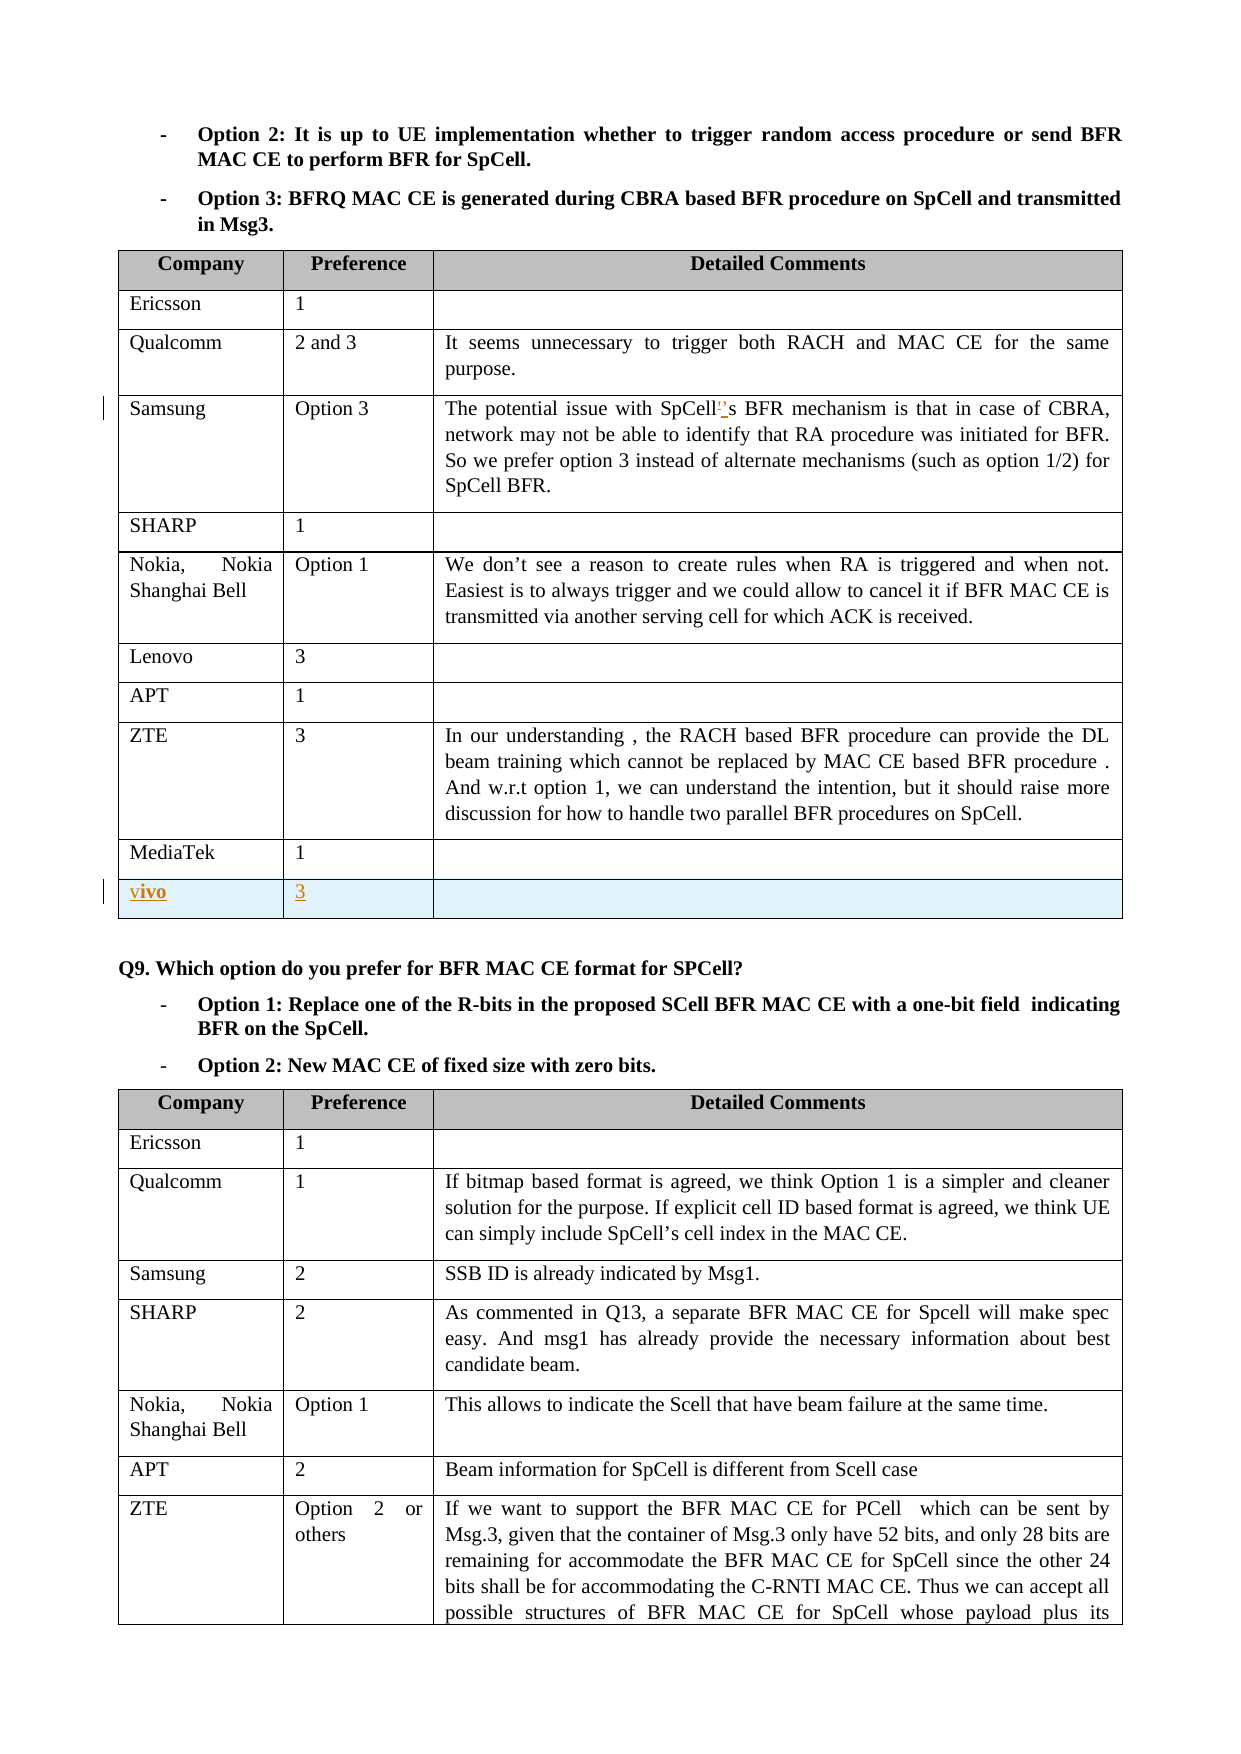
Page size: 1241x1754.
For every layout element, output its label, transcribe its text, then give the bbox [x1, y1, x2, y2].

table_cell Option 1 [284, 1391, 433, 1456]
table_cell MediaTek [119, 840, 283, 878]
table_cell Samsung [119, 396, 283, 512]
table_cell 1 [284, 683, 433, 722]
table_cell Ericsson [119, 291, 283, 329]
table_cell Nokia, Nokia Shanghai Bell [119, 1391, 283, 1456]
table_cell SHARP [119, 1300, 283, 1390]
table_cell SHARP [119, 513, 283, 551]
table_cell 1 [284, 1130, 433, 1168]
table_cell Qualcomm [119, 1169, 283, 1259]
table_cell 2 [284, 1261, 433, 1299]
table_cell Option 1 [284, 553, 433, 643]
table_header Detailed Comments [434, 1090, 1122, 1129]
table_cell Option 3 [284, 396, 433, 512]
table_cell ZTE [119, 723, 283, 839]
table_header Preference [284, 251, 433, 290]
table_cell 3 [284, 644, 433, 682]
table_cell It seems unnecessary to trigger both RACH and MAC CE for the same purpose. [434, 330, 1122, 394]
list Option 2: It is up to UE implementation whether to trigger random access procedure or send BFR MAC CE to perform BFR for SpCell. [160, 121, 1122, 171]
table_header Preference [284, 1090, 433, 1129]
table_cell Option 2 or others [284, 1496, 433, 1624]
table_header Company [119, 1090, 283, 1129]
table_header Detailed Comments [434, 251, 1122, 290]
table_cell Beam information for SpCell is different from Scell case [434, 1457, 1122, 1495]
table_cell [434, 513, 1122, 551]
table_cell If bitmap based format is agreed, we think Option 1 is a simpler and cleaner solution for the purpose. If explicit cell ID based format is agreed, we think UE can simply include SpCell’s cell index in the MAC CE. [434, 1169, 1122, 1259]
table_cell SSB ID is already indicated by Msg1. [434, 1261, 1122, 1299]
table_cell [434, 644, 1122, 682]
table_cell Nokia, Nokia Shanghai Bell [119, 553, 283, 643]
table_cell The potential issue with SpCells BFR mechanism is that in case of CBRA, network may not be able to identify that RA procedure was initiated for BFR. So we prefer option 3 instead of alternate mechanisms (such as option 1/2) for SpCell BFR. [434, 396, 1122, 512]
list Q9. Which option do you prefer for BFR MAC CE format for SPCell? [118, 956, 1122, 979]
table_cell 1 [284, 513, 433, 551]
table_cell [434, 840, 1122, 878]
table_cell 2 [284, 1457, 433, 1495]
table_cell 2 and 3 [284, 330, 433, 394]
table_cell [434, 683, 1122, 722]
table_cell APT [119, 683, 283, 722]
table_cell We don’t see a reason to create rules when RA is triggered and when not. Easiest is to always trigger and we could allow to cancel it if BFR MAC CE is transmitted via another serving cell for which ACK is received. [434, 553, 1122, 643]
list Option 1: Replace one of the R-bits in the proposed SCell BFR MAC CE with a one-bit field indicating BFR on the SpCell. [160, 992, 1122, 1040]
table_cell As commented in Q13, a separate BFR MAC CE for Spcell will make spec easy. And msg1 has already provide the necessary information about best candidate beam. [434, 1300, 1122, 1390]
table_cell 1 [284, 1169, 433, 1259]
table_cell APT [119, 1457, 283, 1495]
list Option 3: BFRQ MAC CE is generated during CBRA based BFR procedure on SpCell and transmitted in Msg3. [160, 186, 1122, 236]
table_cell Samsung [119, 1261, 283, 1299]
list Option 2: New MAC CE of fixed size with zero bits. [160, 1053, 1122, 1077]
table_cell [434, 1130, 1122, 1168]
table_cell 3 [284, 723, 433, 839]
table_cell 1 [284, 840, 433, 878]
table_cell Qualcomm [119, 330, 283, 394]
table_cell In our understanding , the RACH based BFR procedure can provide the DL beam training which cannot be replaced by MAC CE based BFR procedure . And w.r.t option 1, we can understand the intention, but it should raise more discussion for how to handle two parallel BFR procedures on SpCell. [434, 723, 1122, 839]
table_cell Lenovo [119, 644, 283, 682]
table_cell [434, 1496, 1122, 1624]
table_cell [434, 291, 1122, 329]
table_cell ZTE [119, 1496, 283, 1624]
table_header Company [119, 251, 283, 290]
table_cell 1 [284, 291, 433, 329]
table_cell 2 [284, 1300, 433, 1390]
table_cell Ericsson [119, 1130, 283, 1168]
table_cell This allows to indicate the Scell that have beam failure at the same time. [434, 1391, 1122, 1456]
